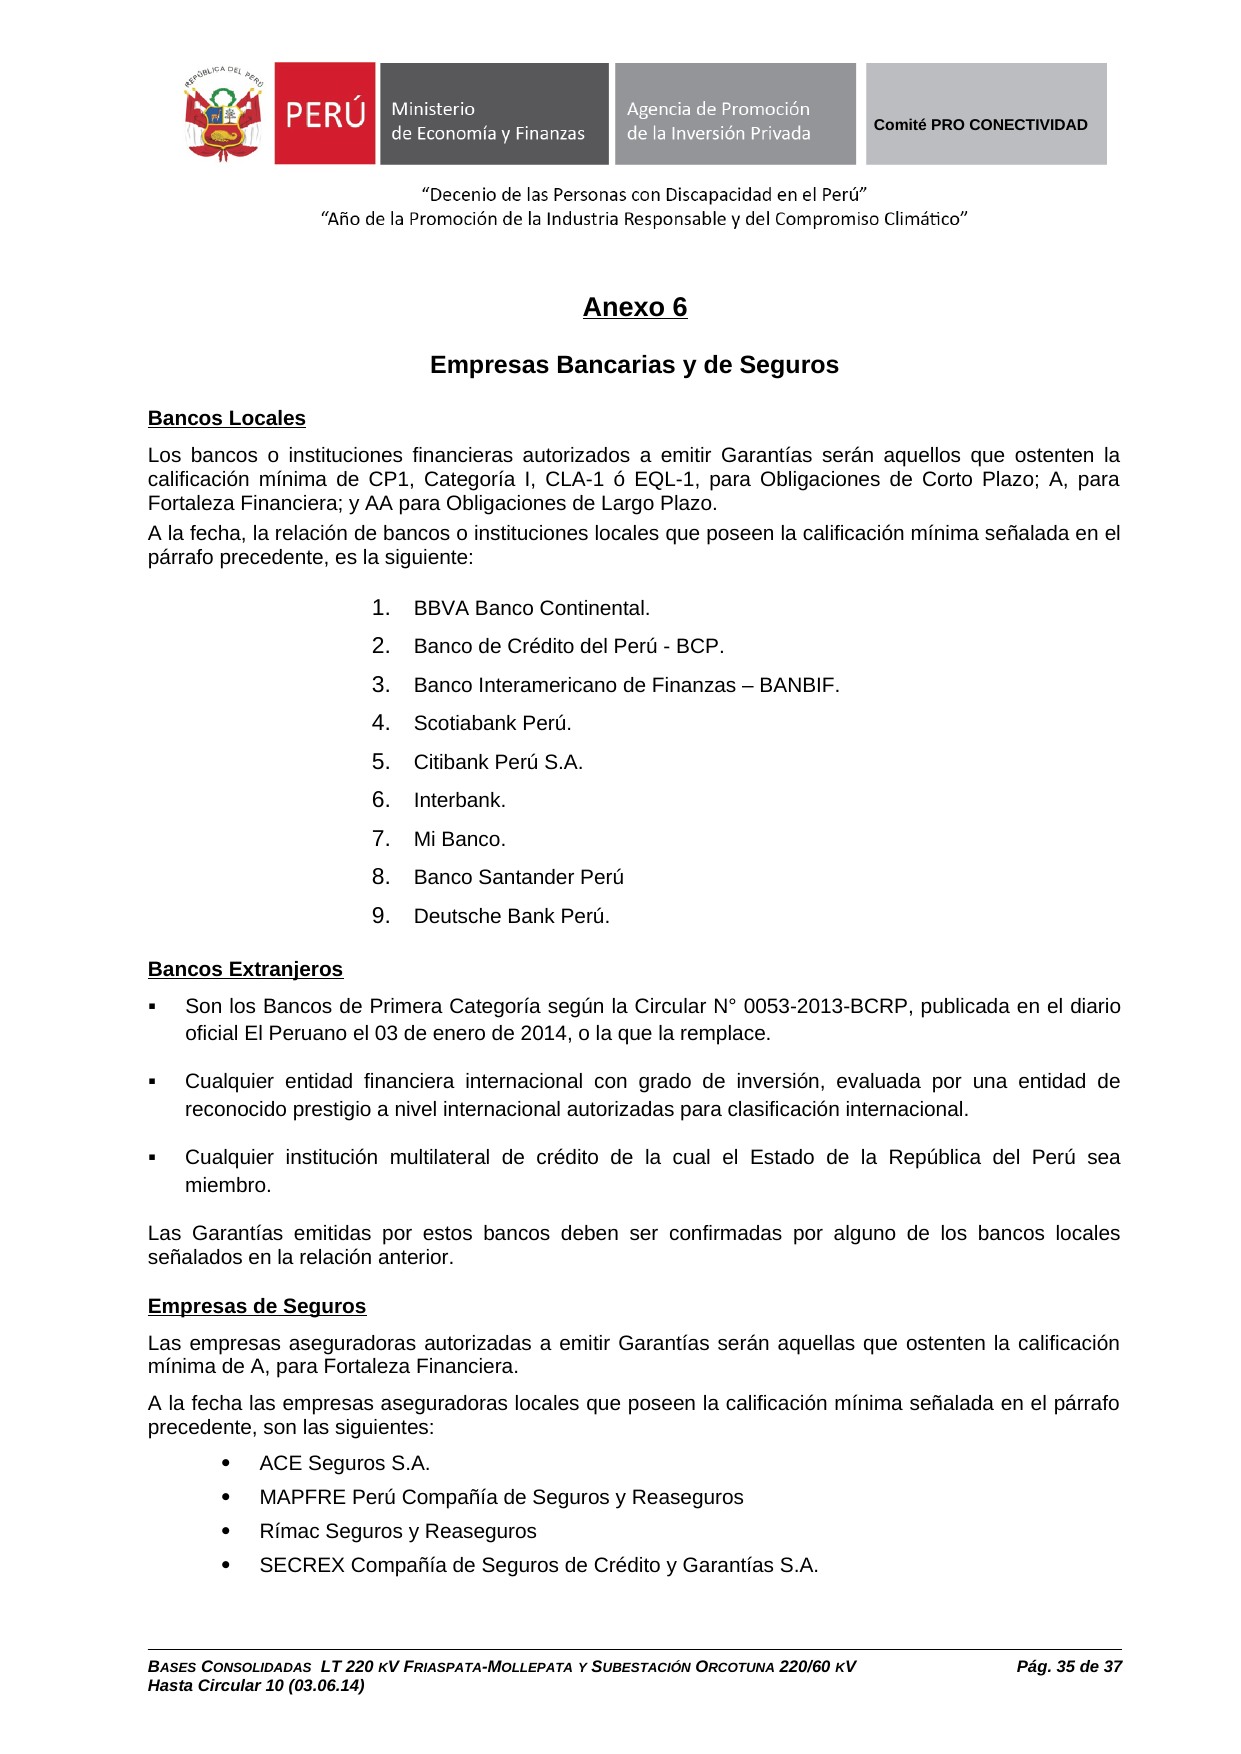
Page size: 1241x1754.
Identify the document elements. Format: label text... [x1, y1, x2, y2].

text Empresas de Seguros [148, 1294, 1122, 1318]
text A la fecha, la relación de bancos o instituciones locales que poseen la calificación mínima señalada en el párrafo precedente, es la siguiente: [148, 521, 1122, 568]
list Rímac Seguros y Reaseguros [222, 1519, 1100, 1543]
picture [173, 47, 1116, 235]
text Los bancos o instituciones financieras autorizados a emitir Garantías serán aquellos que ostenten la calificación mínima de CP1, Categoría I, CLA-1 ó EQL-1, para Obligaciones de Corto Plazo; A, para Fortaleza Financiera; y AA para Obligaciones de Largo Plazo. [148, 442, 1122, 514]
text Bancos Extranjeros [148, 957, 1122, 981]
list Banco Interamericano de Finanzas – BANBIF. [372, 671, 1122, 697]
list ACE Seguros S.A. [222, 1451, 1100, 1475]
list Cualquier institución multilateral de crédito de la cual el Estado de la República del Perú sea miembro. [148, 1145, 1122, 1197]
text Empresas Bancarias y de Seguros [148, 350, 1122, 379]
list Mi Banco. [372, 825, 1122, 851]
list Banco de Crédito del Perú - BCP. [372, 632, 1122, 658]
list Banco Santander Perú [372, 863, 1122, 889]
list SECREX Compañía de Seguros de Crédito y Garantías S.A. [222, 1553, 1100, 1577]
list Scotiabank Perú. [372, 709, 1122, 735]
list Interbank. [372, 786, 1122, 812]
text Las empresas aseguradoras autorizadas a emitir Garantías serán aquellas que ostenten la calificación mínima de A, para Fortaleza Financiera. [148, 1330, 1122, 1378]
list Deutsche Bank Perú. [372, 902, 1122, 928]
text A la fecha las empresas aseguradoras locales que poseen la calificación mínima señalada en el párrafo precedente, son las siguientes: [148, 1391, 1122, 1439]
list BBVA Banco Continental. [372, 593, 1122, 620]
text Las Garantías emitidas por estos bancos deben ser confirmadas por alguno de los bancos locales señalados en la relación anterior. [148, 1221, 1122, 1269]
list Son los Bancos de Primera Categoría según la Circular N° 0053-2013-BCRP, publicada en el diario oficial El Peruano el 03 de enero de 2014, o la que la remplace. [148, 993, 1122, 1045]
list MAPFRE Perú Compañía de Seguros y Reaseguros [222, 1485, 1100, 1509]
text Bancos Locales [148, 406, 1122, 430]
list Cualquier entidad financiera internacional con grado de inversión, evaluada por una entidad de reconocido prestigio a nivel internacional autorizadas para clasificación internacional. [148, 1069, 1122, 1121]
list Citibank Perú S.A. [372, 748, 1122, 774]
text Anexo 6 [148, 291, 1122, 322]
